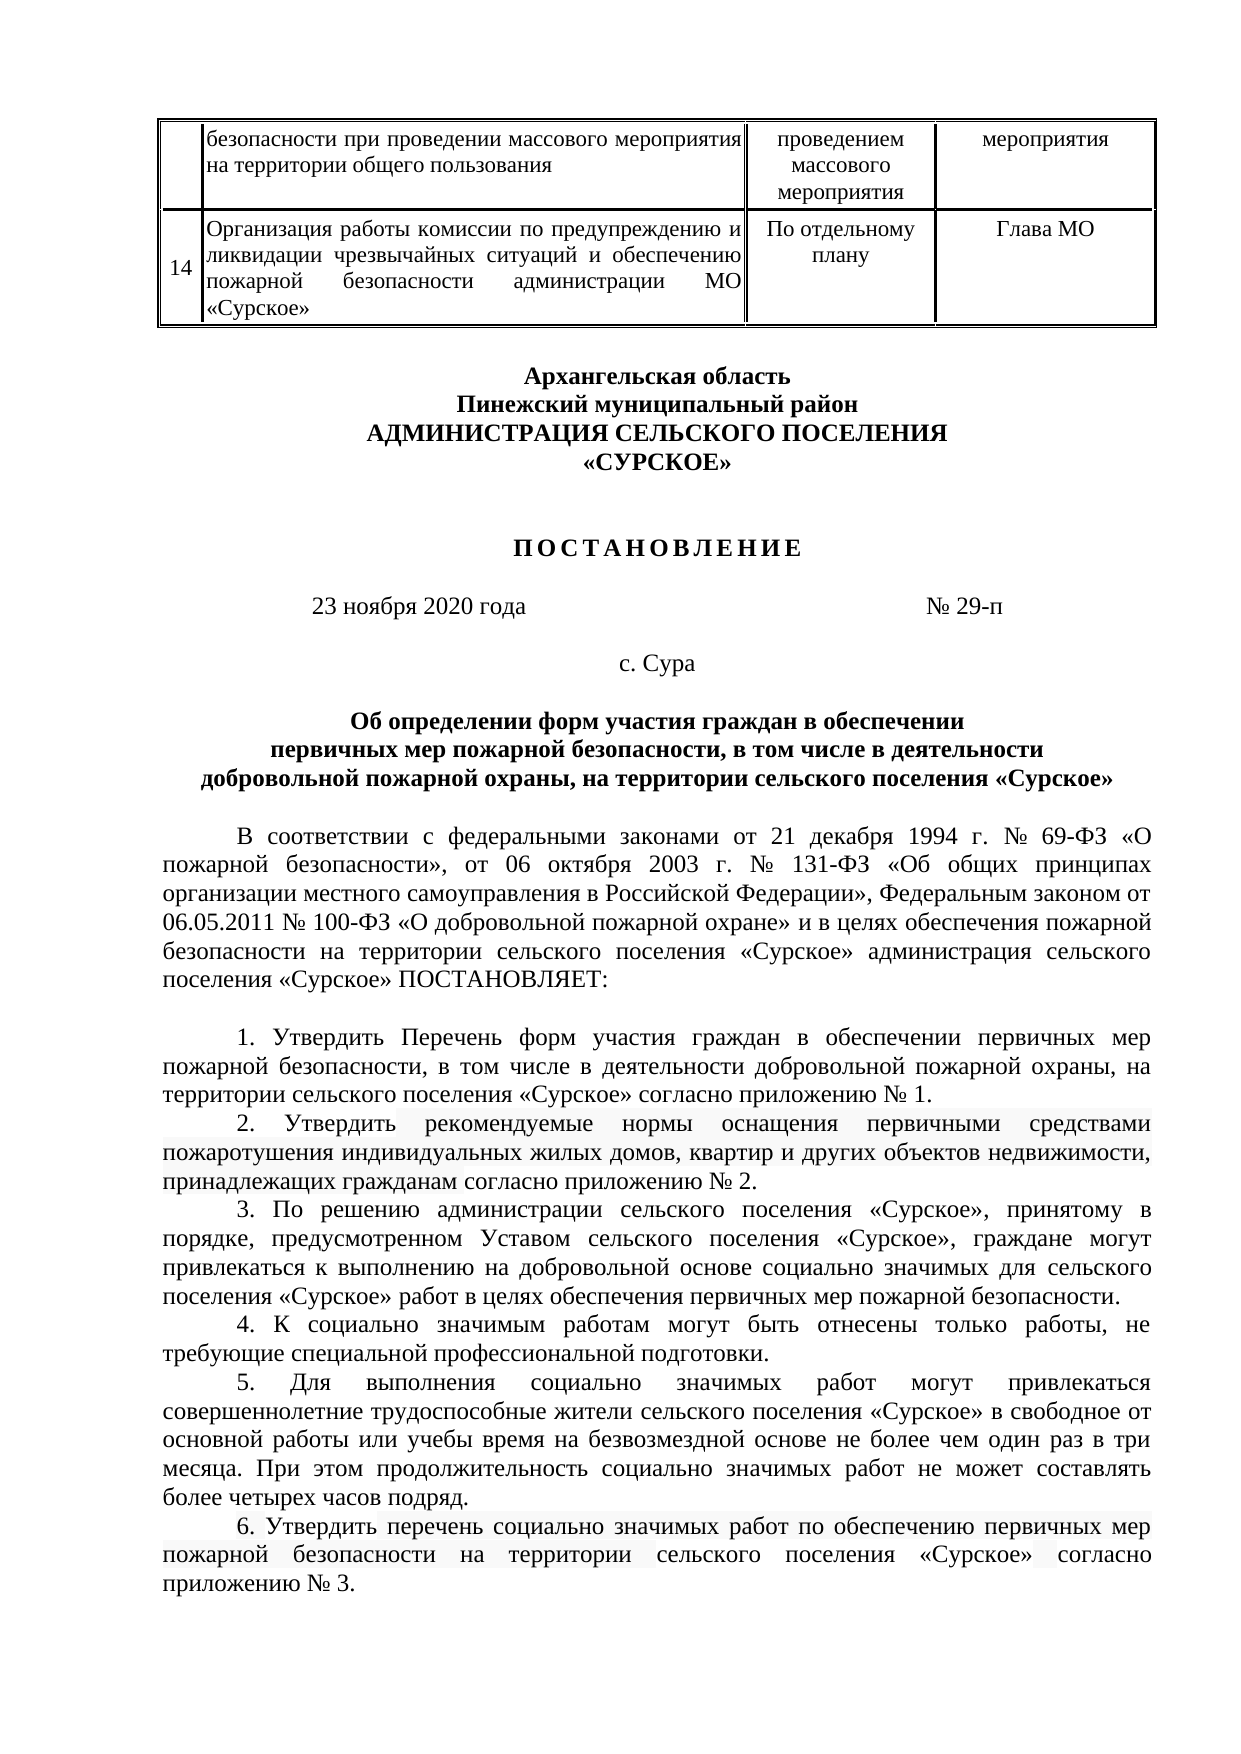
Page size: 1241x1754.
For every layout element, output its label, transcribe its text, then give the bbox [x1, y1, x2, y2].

text 6. Утвердить перечень социально значимых работ по обеспечению первичных мер пожарной безопасности на территории сельского поселения «Сурское» согласно приложению № 3. [162, 1511, 1152, 1597]
text с. Сура [162, 648, 1152, 677]
text 1. Утвердить Перечень форм участия граждан в обеспечении первичных мер пожарной безопасности, в том числе в деятельности добровольной пожарной охраны, на территории сельского поселения «Сурское» согласно приложению № 1. [162, 1022, 1152, 1108]
table_cell Глава МО [935, 208, 1156, 324]
text Архангельская область [162, 361, 1152, 389]
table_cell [935, 122, 1154, 208]
text В соответствии с федеральными законами от 21 декабря . № 69-ФЗ «О пожарной безопасности», от 06 октября . № 131-ФЗ «Об общих принципах организации местного самоуправления в Российской Федерации», Федеральным законом от 06.05.2011 № 100-ФЗ «О добровольной пожарной охране» и в целях обеспечения пожарной безопасности на территории сельского поселения «Сурское» администрация сельского поселения «Сурское» ПОСТАНОВЛЯЕТ: [162, 821, 1152, 993]
text 2. Утвердить рекомендуемые нормы оснащения первичными средствами пожаротушения индивидуальных жилых домов, квартир и других объектов недвижимости, принадлежащих гражданам согласно приложению № 2. [464, 1166, 1152, 1194]
text ПОСТАНОВЛЕНИЕ [162, 533, 1152, 562]
text 5. Для выполнения социально значимых работ могут привлекаться совершеннолетние трудоспособные жители сельского поселения «Сурское» в свободное от основной работы или учебы время на безвозмездной основе не более чем один раз в три месяца. При этом продолжительность социально значимых работ не может составлять более четырех часов подряд. [162, 1367, 1152, 1511]
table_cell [746, 122, 935, 208]
table_cell Организация работы комиссии по предупреждению и ликвидации чрезвычайных ситуаций и обеспечению пожарной безопасности администрации МО «Сурское» [202, 208, 746, 324]
text «СУРСКОЕ» [162, 447, 1152, 476]
text добровольной пожарной охраны, на территории сельского поселения «Сурское» [162, 763, 1152, 792]
text 2. Утвердить рекомендуемые нормы оснащения первичными средствами пожаротушения индивидуальных жилых домов, квартир и других объектов недвижимости, принадлежащих гражданам согласно приложению № 2. [162, 1108, 396, 1159]
text 23 ноября 2020 года № 29-п [162, 591, 1152, 619]
text 4. К социально значимым работам могут быть отнесены только работы, не требующие специальной профессиональной подготовки. [162, 1309, 1152, 1367]
text первичных мер пожарной безопасности, в том числе в деятельности [162, 734, 1152, 763]
table_cell 13 [161, 122, 202, 208]
text 3. По решению администрации сельского поселения «Сурское», принятому в порядке, предусмотренном Уставом сельского поселения «Сурское», граждане могут привлекаться к выполнению на добровольной основе социально значимых для сельского поселения «Сурское» работ в целях обеспечения первичных мер пожарной безопасности. [162, 1194, 1152, 1309]
table_cell По отдельному плану [746, 211, 935, 324]
text АДМИНИСТРАЦИЯ СЕЛЬСКОГО ПОСЕЛЕНИЯ [162, 418, 1152, 447]
text Пинежский муниципальный район [162, 389, 1152, 418]
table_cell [202, 120, 746, 208]
text Об определении форм участия граждан в обеспечении [162, 706, 1152, 734]
table_cell 14 [159, 208, 202, 324]
